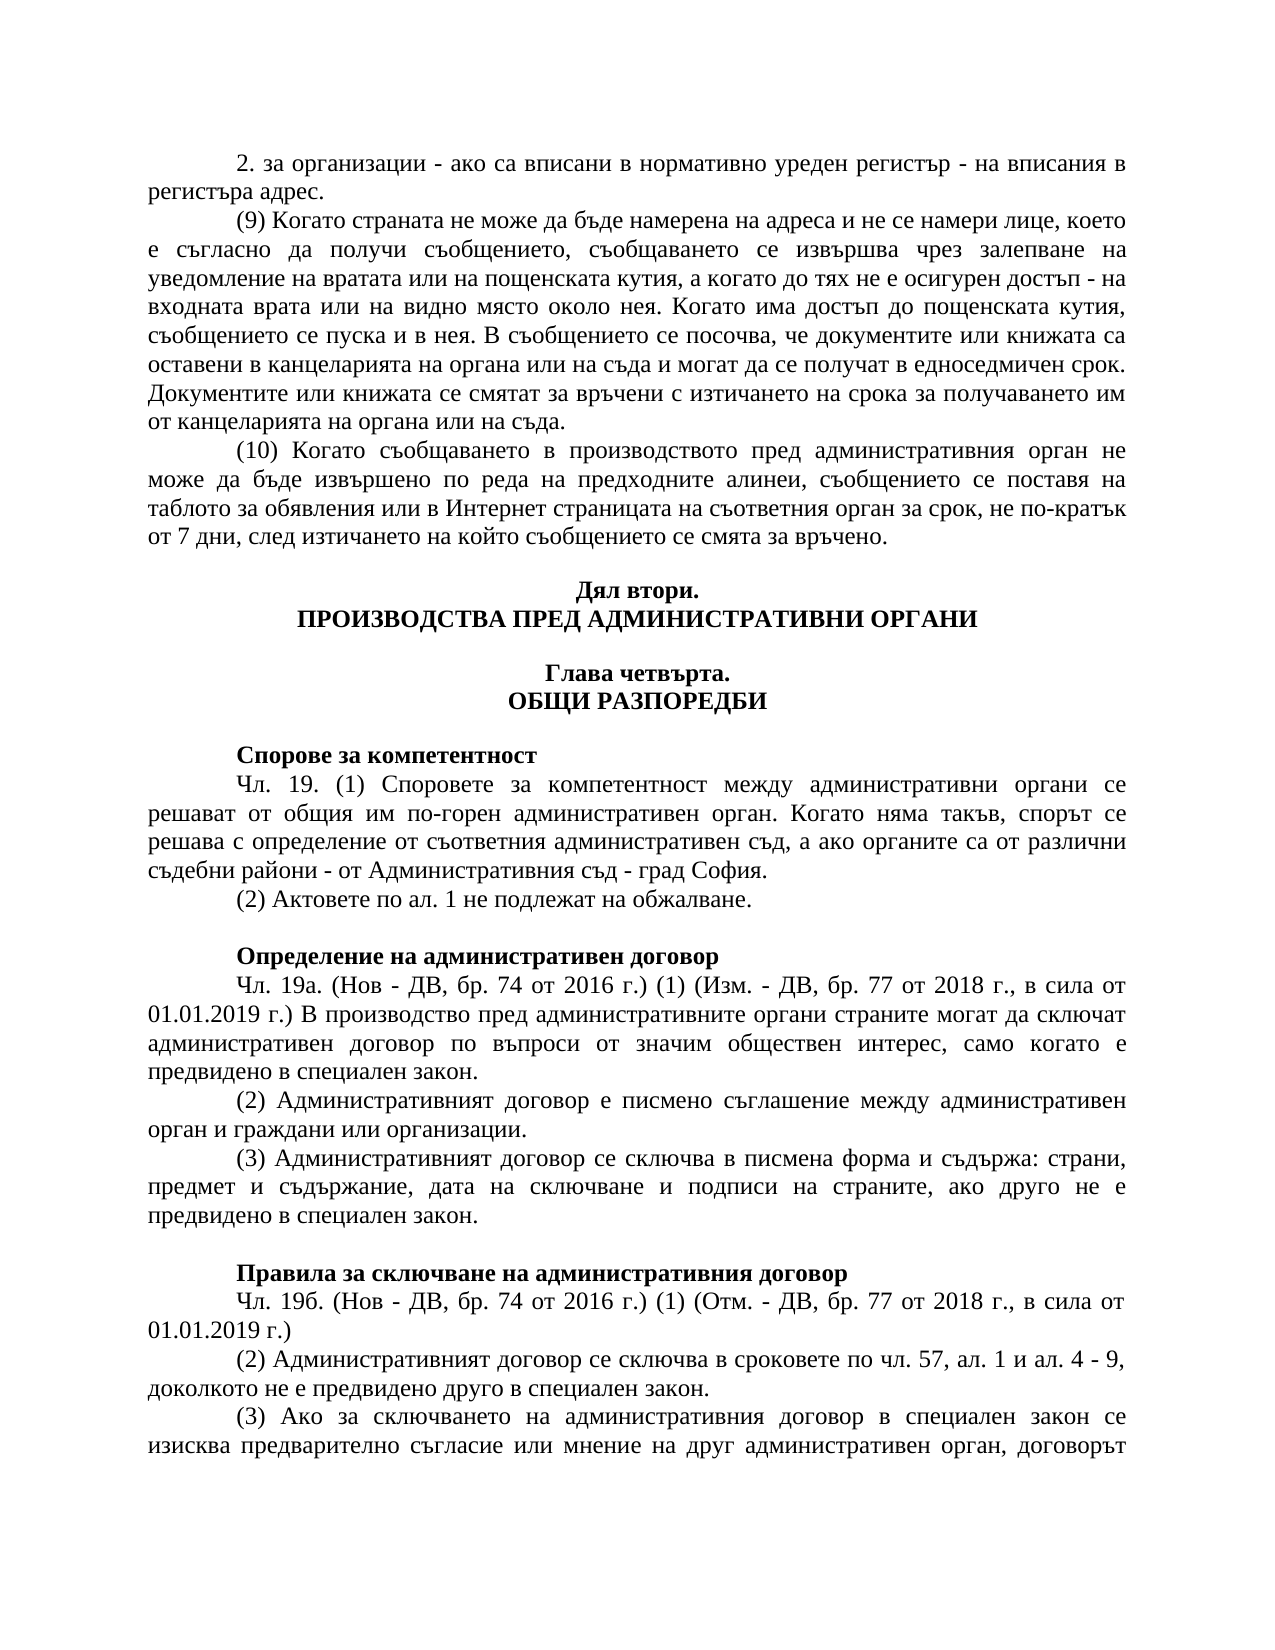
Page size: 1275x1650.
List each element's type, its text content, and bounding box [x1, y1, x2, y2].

text Правила за сключване на административния договор [148, 1258, 1127, 1286]
text Глава четвърта. ОБЩИ РАЗПОРЕДБИ [148, 658, 1127, 715]
text Чл. 19. (1) Споровете за компетентност между административни органи се решават от общия им по-горен административен орган. Когато няма такъв, спорът се решава с определение от съответния административен съд, а ако органите са от различни съдебни райони - от Административния съд - град София. [148, 769, 1127, 884]
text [148, 1401, 1127, 1459]
text (10) Когато съобщаването в производството пред административния орган не може да бъде извършено по реда на предходните алинеи, съобщението се поставя на таблото за обявления или в Интернет страницата на съответния орган за срок, не по-кратък от 7 дни, след изтичането на който съобщението се смята за връчено. [148, 435, 1127, 550]
text 2. за организации - ако са вписани в нормативно уреден регистър - на вписания в регистъра адрес. [148, 148, 1127, 205]
text (2) Административният договор се сключва в сроковете по чл. 57, ал. 1 и ал. 4 - 9, доколкото не е предвидено друго в специален закон. [148, 1344, 1127, 1401]
text Чл. 19б. (Нов - ДВ, бр. 74 от 2016 г.) (1) (Отм. - ДВ, бр. 77 от 2018 г., в сила от 01.01.2019 г.) [148, 1286, 1127, 1344]
text (2) Актовете по ал. 1 не подлежат на обжалване. [148, 884, 1127, 913]
text Чл. 19а. (Нов - ДВ, бр. 74 от 2016 г.) (1) (Изм. - ДВ, бр. 77 от 2018 г., в сила от 01.01.2019 г.) В производство пред административните органи страните могат да сключат административен договор по въпроси от значим обществен интерес, само когато е предвидено в специален закон. [148, 970, 1127, 1085]
text Определение на административен договор [148, 941, 1127, 970]
text (2) Административният договор е писмено съглашение между административен орган и граждани или организации. [148, 1085, 1127, 1143]
text Дял втори. ПРОИЗВОДСТВА ПРЕД АДМИНИСТРАТИВНИ ОРГАНИ [148, 575, 1127, 633]
text (3) Административният договор се сключва в писмена форма и съдържа: страни, предмет и съдържание, дата на сключване и подписи на страните, ако друго не е предвидено в специален закон. [148, 1143, 1127, 1229]
text Спорове за компетентност [148, 740, 1127, 769]
text (9) Когато страната не може да бъде намерена на адреса и не се намери лице, което е съгласно да получи съобщението, съобщаването се извършва чрез залепване на уведомление на вратата или на пощенската кутия, а когато до тях не е осигурен достъп - на входната врата или на видно място около нея. Когато има достъп до пощенската кутия, съобщението се пуска и в нея. В съобщението се посочва, че документите или книжата са оставени в канцеларията на органа или на съда и могат да се получат в едноседмичен срок. Документите или книжата се смятат за връчени с изтичането на срока за получаването им от канцеларията на органа или на съда. [148, 205, 1127, 435]
